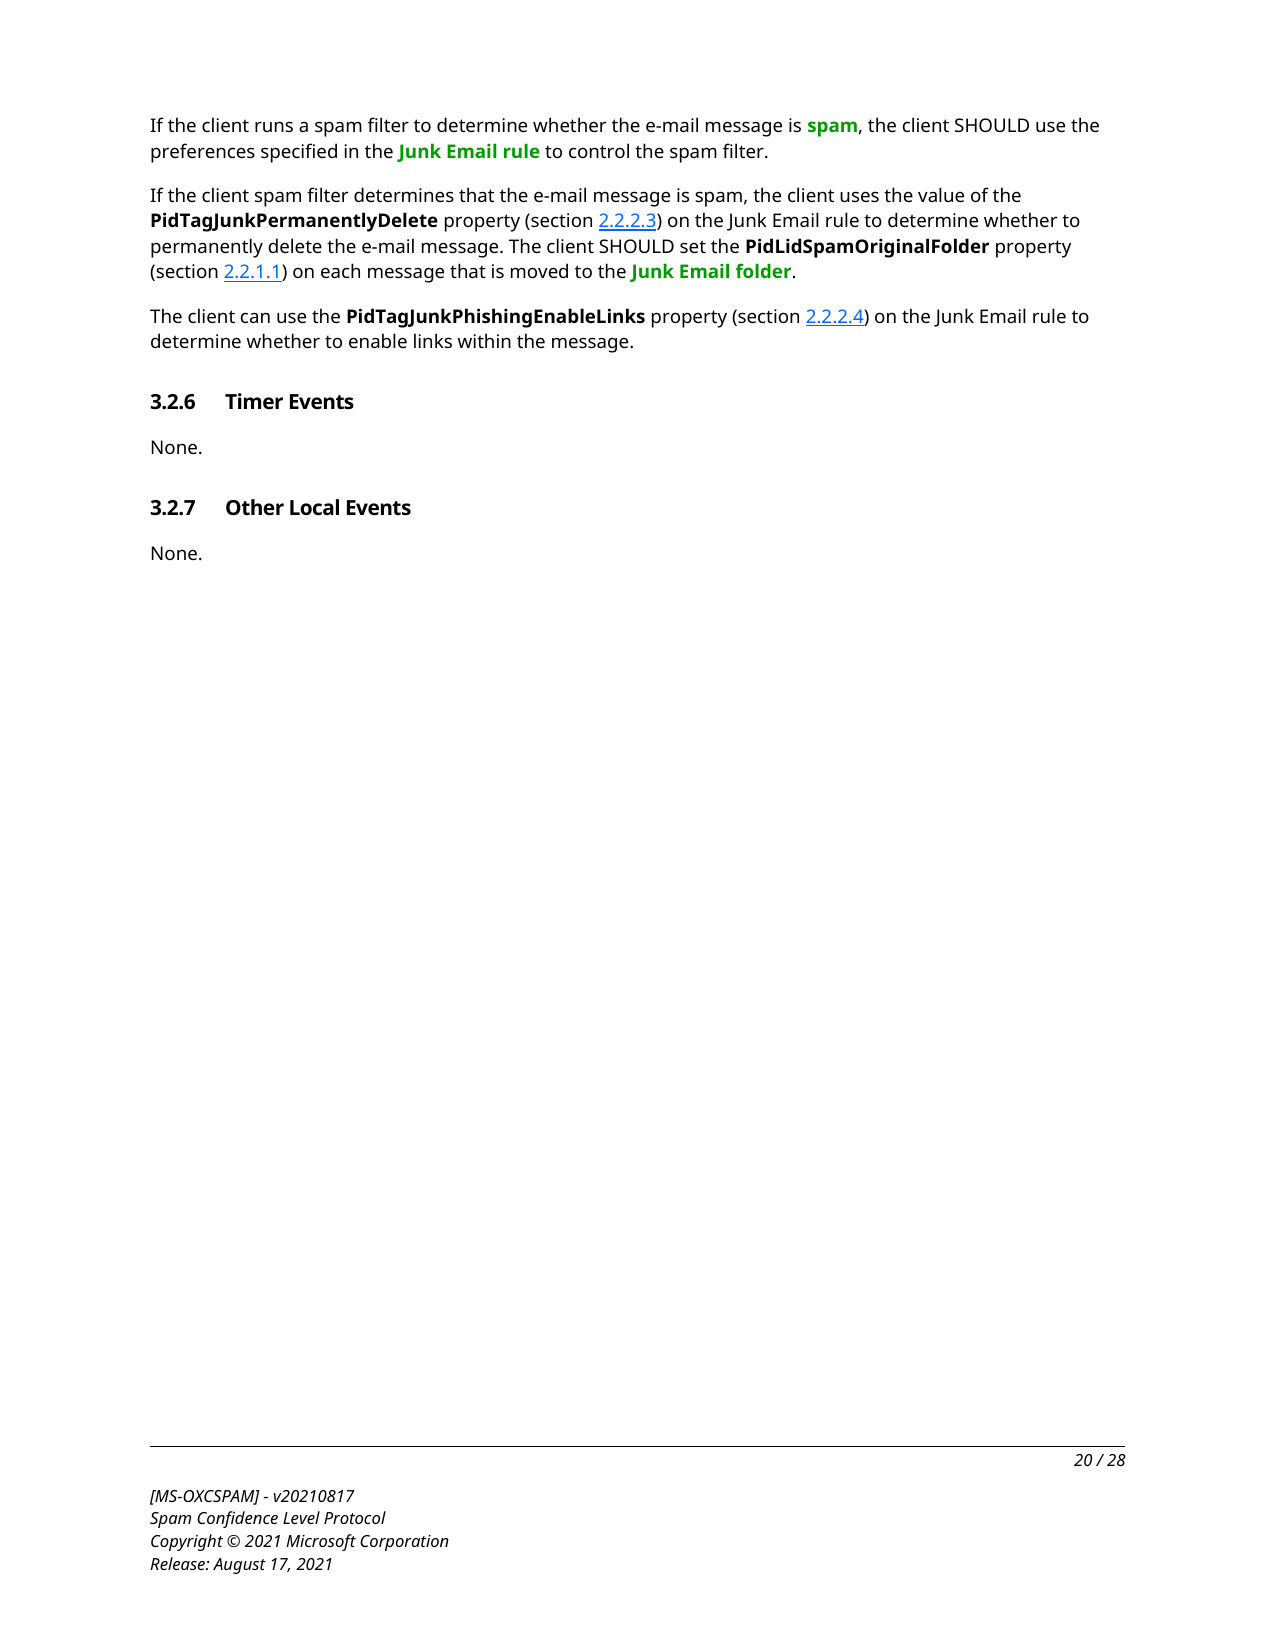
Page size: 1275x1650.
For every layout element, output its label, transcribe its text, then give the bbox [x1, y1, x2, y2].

text None. [150, 435, 1125, 460]
text If the client runs a spam filter to determine whether the e-mail message is spam, the client SHOULD use the preferences specified in the Junk Email rule to control the spam filter. [150, 112, 1125, 163]
subtitle Timer Events [150, 387, 1125, 416]
subtitle Other Local Events [150, 493, 1125, 522]
text If the client spam filter determines that the e-mail message is spam, the client uses the value of the PidTagJunkPermanentlyDelete property (section 2.2.2.3) on the Junk Email rule to determine whether to permanently delete the e-mail message. The client SHOULD set the PidLidSpamOriginalFolder property (section 2.2.1.1) on each message that is moved to the Junk Email folder. [150, 182, 1125, 284]
text None. [150, 541, 1125, 566]
text The client can use the PidTagJunkPhishingEnableLinks property (section 2.2.2.4) on the Junk Email rule to determine whether to enable links within the message. [150, 303, 1125, 354]
